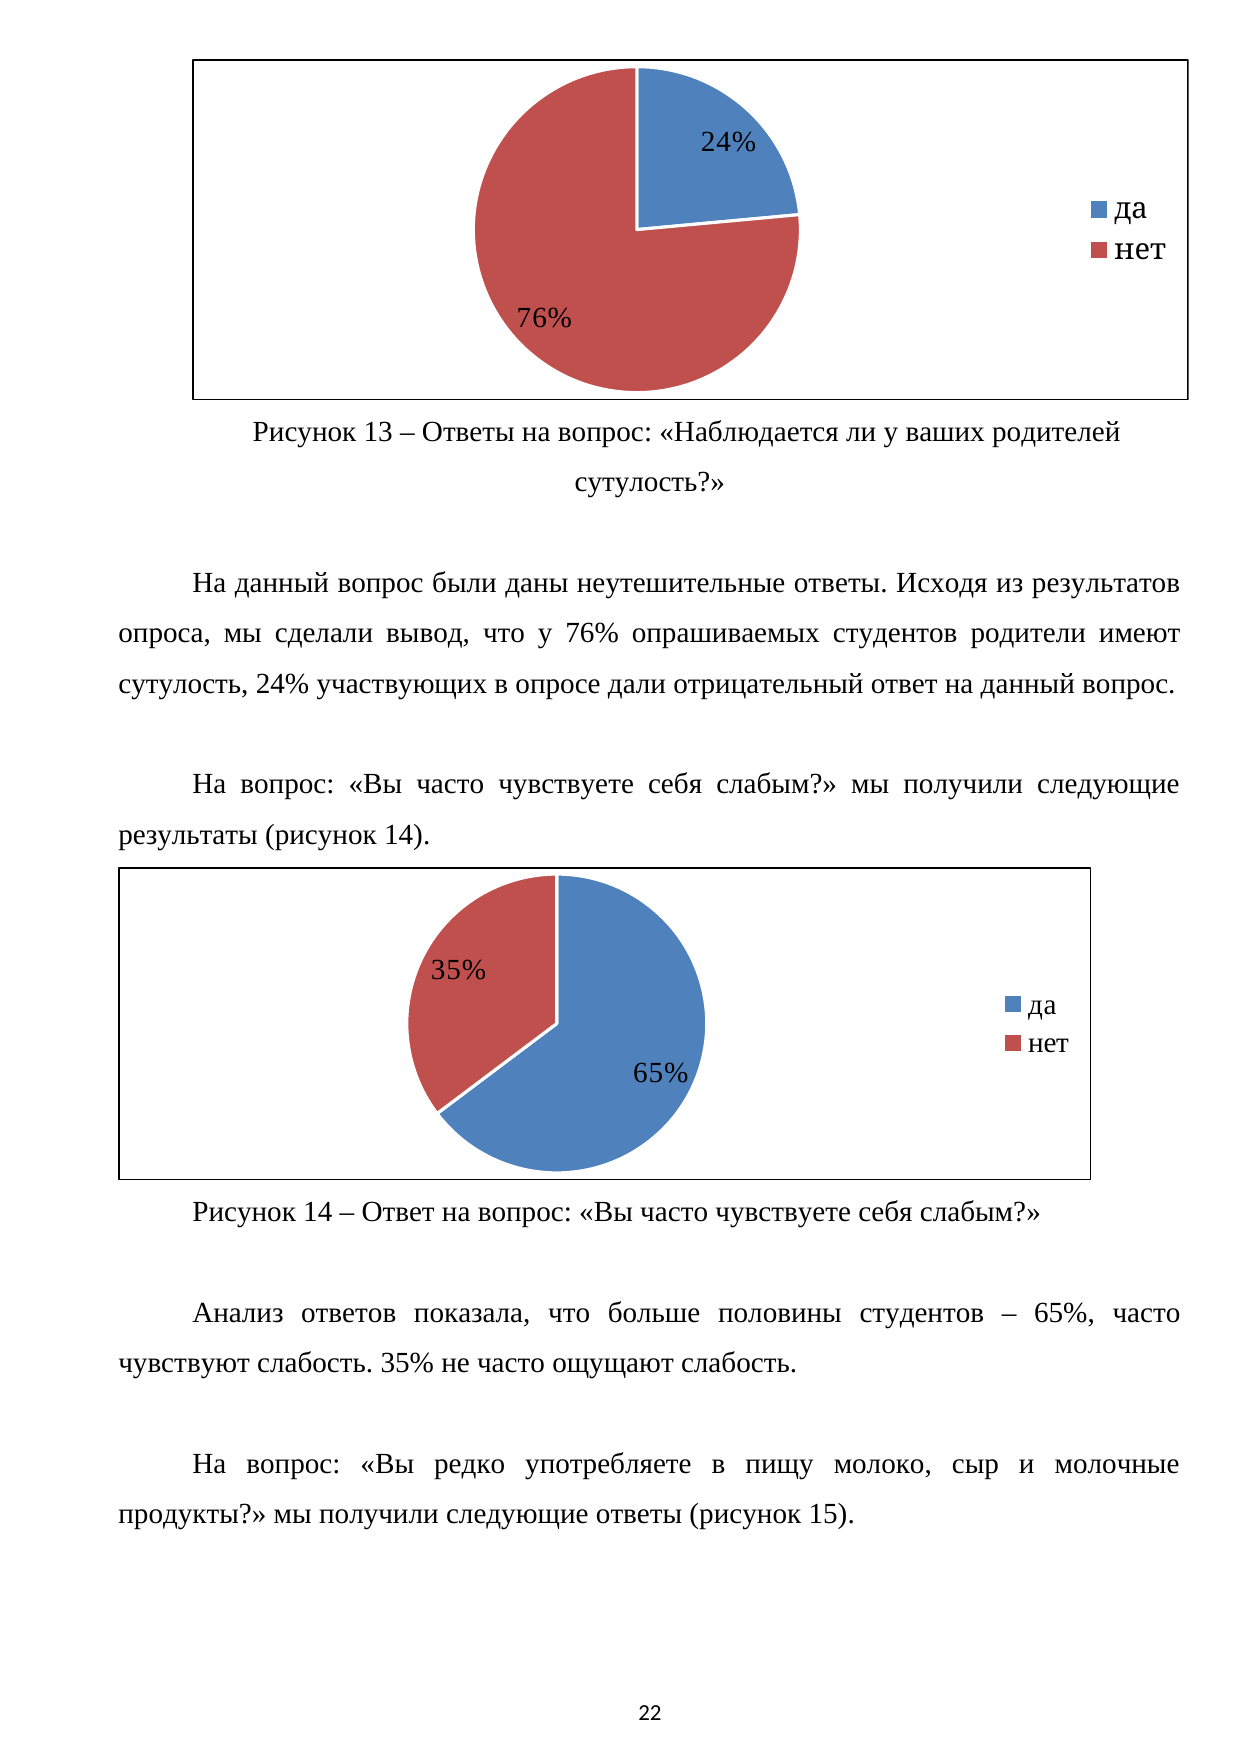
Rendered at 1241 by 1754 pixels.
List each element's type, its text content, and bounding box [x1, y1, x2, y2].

text На данный вопрос были даны неутешительные ответы. Исходя из результатов опроса, мы сделали вывод, что у 76% опрашиваемых студентов родители имеют сутулость, 24% участвующих в опросе дали отрицательный ответ на данный вопрос. [118, 565, 1181, 699]
text На вопрос: «Вы редко употребляете в пищу молоко, сыр и молочные продукты?» мы получили следующие ответы (рисунок 15). [118, 1446, 1181, 1529]
text Рисунок 14 – Ответ на вопрос: «Вы часто чувствуете себя слабым?» [118, 1194, 1181, 1228]
text Рисунок 13 – Ответы на вопрос: «Наблюдается ли у ваших родителей сутулость?» [118, 414, 1181, 498]
text Анализ ответов показала, что больше половины студентов – 65%, часто чувствуют слабость. 35% не часто ощущают слабость. [118, 1295, 1181, 1379]
text На вопрос: «Вы часто чувствуете себя слабым?» мы получили следующие результаты (рисунок 14). [118, 766, 1181, 850]
